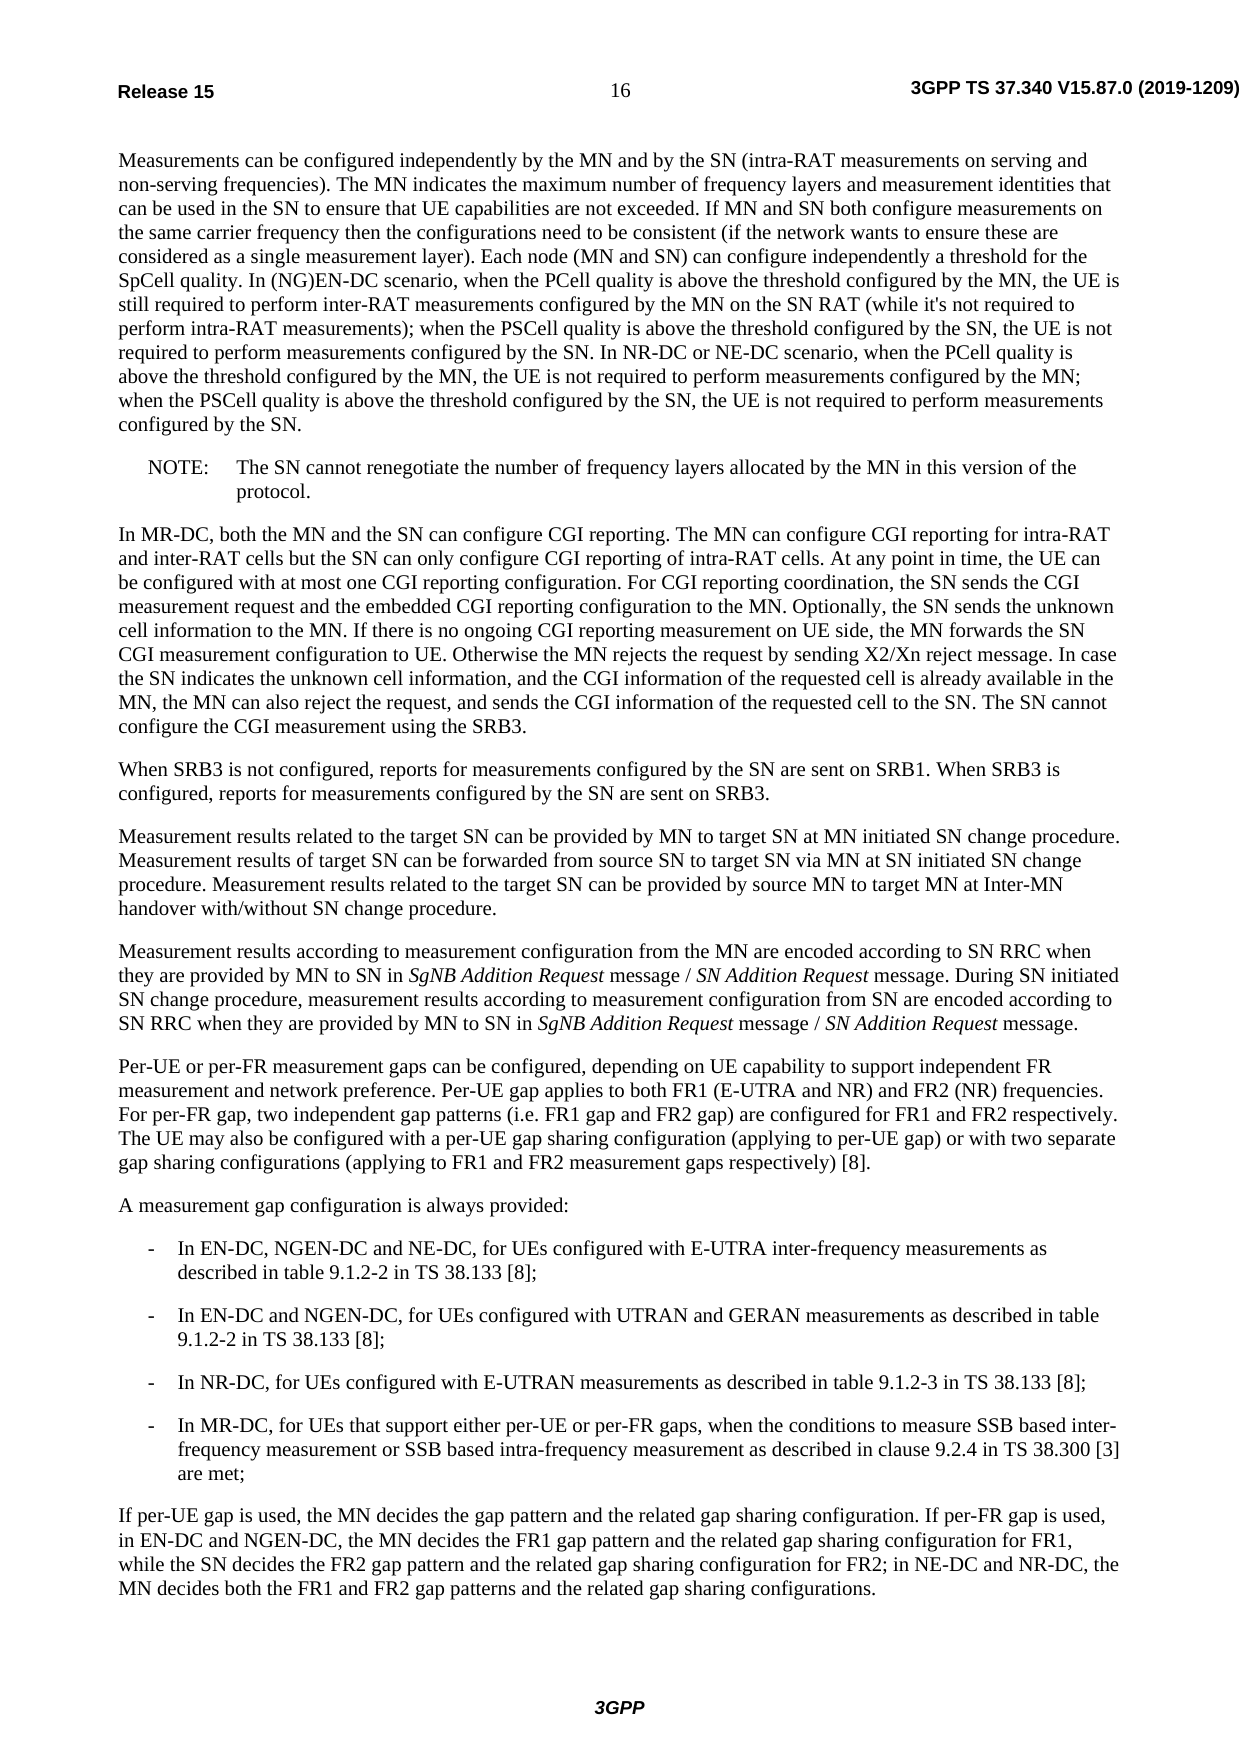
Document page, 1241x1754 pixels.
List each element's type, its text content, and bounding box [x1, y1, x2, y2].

text A measurement gap configuration is always provided: [118, 1193, 1122, 1217]
text - In MR-DC, for UEs that support either per-UE or per-FR gaps, when the conditions to measure SSB based inter-frequency measurement or SSB based intra-frequency measurement as described in clause 9.2.4 in TS 38.300 [3] are met; [148, 1412, 1122, 1485]
text - In EN-DC and NGEN-DC, for UEs configured with UTRAN and GERAN measurements as described in table 9.1.2-2 in TS 38.133 [8]; [148, 1303, 1122, 1351]
text NOTE: The SN cannot renegotiate the number of frequency layers allocated by the MN in this version of the protocol. [148, 455, 1122, 503]
text Per-UE or per-FR measurement gaps can be configured, depending on UE capability to support independent FR measurement and network preference. Per-UE gap applies to both FR1 (E-UTRA and NR) and FR2 (NR) frequencies. For per-FR gap, two independent gap patterns (i.e. FR1 gap and FR2 gap) are configured for FR1 and FR2 respectively. The UE may also be configured with a per-UE gap sharing configuration (applying to per-UE gap) or with two separate gap sharing configurations (applying to FR1 and FR2 measurement gaps respectively) [8]. [118, 1054, 1122, 1174]
text Measurements can be configured independently by the MN and by the SN (intra-RAT measurements on serving and non-serving frequencies). The MN indicates the maximum number of frequency layers and measurement identities that can be used in the SN to ensure that UE capabilities are not exceeded. If MN and SN both configure measurements on the same carrier frequency then the configurations need to be consistent (if the network wants to ensure these are considered as a single measurement layer). Each node (MN and SN) can configure independently a threshold for the SpCell quality. In (NG)EN-DC scenario, when the PCell quality is above the threshold configured by the MN, the UE is still required to perform inter-RAT measurements configured by the MN on the SN RAT (while it's not required to perform intra-RAT measurements); when the PSCell quality is above the threshold configured by the SN, the UE is not required to perform measurements configured by the SN. In NR-DC or NE-DC scenario, when the PCell quality is above the threshold configured by the MN, the UE is not required to perform measurements configured by the MN; when the PSCell quality is above the threshold configured by the SN, the UE is not required to perform measurements configured by the SN. [118, 147, 1122, 436]
text - In EN-DC, NGEN-DC and NE-DC, for UEs configured with E-UTRA inter-frequency measurements as described in table 9.1.2-2 in TS 38.133 [8]; [148, 1236, 1122, 1284]
text - In NR-DC, for UEs configured with E-UTRAN measurements as described in table 9.1.2-3 in TS 38.133 [8]; [148, 1370, 1122, 1394]
text When SRB3 is not configured, reports for measurements configured by the SN are sent on SRB1. When SRB3 is configured, reports for measurements configured by the SN are sent on SRB3. [118, 757, 1122, 805]
text If per-UE gap is used, the MN decides the gap pattern and the related gap sharing configuration. If per-FR gap is used, in EN-DC and NGEN-DC, the MN decides the FR1 gap pattern and the related gap sharing configuration for FR1, while the SN decides the FR2 gap pattern and the related gap sharing configuration for FR2; in NE-DC and NR-DC, the MN decides both the FR1 and FR2 gap patterns and the related gap sharing configurations. [118, 1503, 1122, 1600]
text In MR-DC, both the MN and the SN can configure CGI reporting. The MN can configure CGI reporting for intra-RAT and inter-RAT cells but the SN can only configure CGI reporting of intra-RAT cells. At any point in time, the UE can be configured with at most one CGI reporting configuration. For CGI reporting coordination, the SN sends the CGI measurement request and the embedded CGI reporting configuration to the MN. Optionally, the SN sends the unknown cell information to the MN. If there is no ongoing CGI reporting measurement on UE side, the MN forwards the SN CGI measurement configuration to UE. Otherwise the MN rejects the request by sending X2/Xn reject message. In case the SN indicates the unknown cell information, and the CGI information of the requested cell is already available in the MN, the MN can also reject the request, and sends the CGI information of the requested cell to the SN. The SN cannot configure the CGI measurement using the SRB3. [118, 522, 1122, 738]
text Measurement results related to the target SN can be provided by MN to target SN at MN initiated SN change procedure. Measurement results of target SN can be forwarded from source SN to target SN via MN at SN initiated SN change procedure. Measurement results related to the target SN can be provided by source MN to target MN at Inter-MN handover with/without SN change procedure. [118, 824, 1122, 920]
text Measurement results according to measurement configuration from the MN are encoded according to SN RRC when they are provided by MN to SN in SgNB Addition Request message / SN Addition Request message. During SN initiated SN change procedure, measurement results according to measurement configuration from SN are encoded according to SN RRC when they are provided by MN to SN in SgNB Addition Request message / SN Addition Request message. [118, 939, 1122, 1035]
